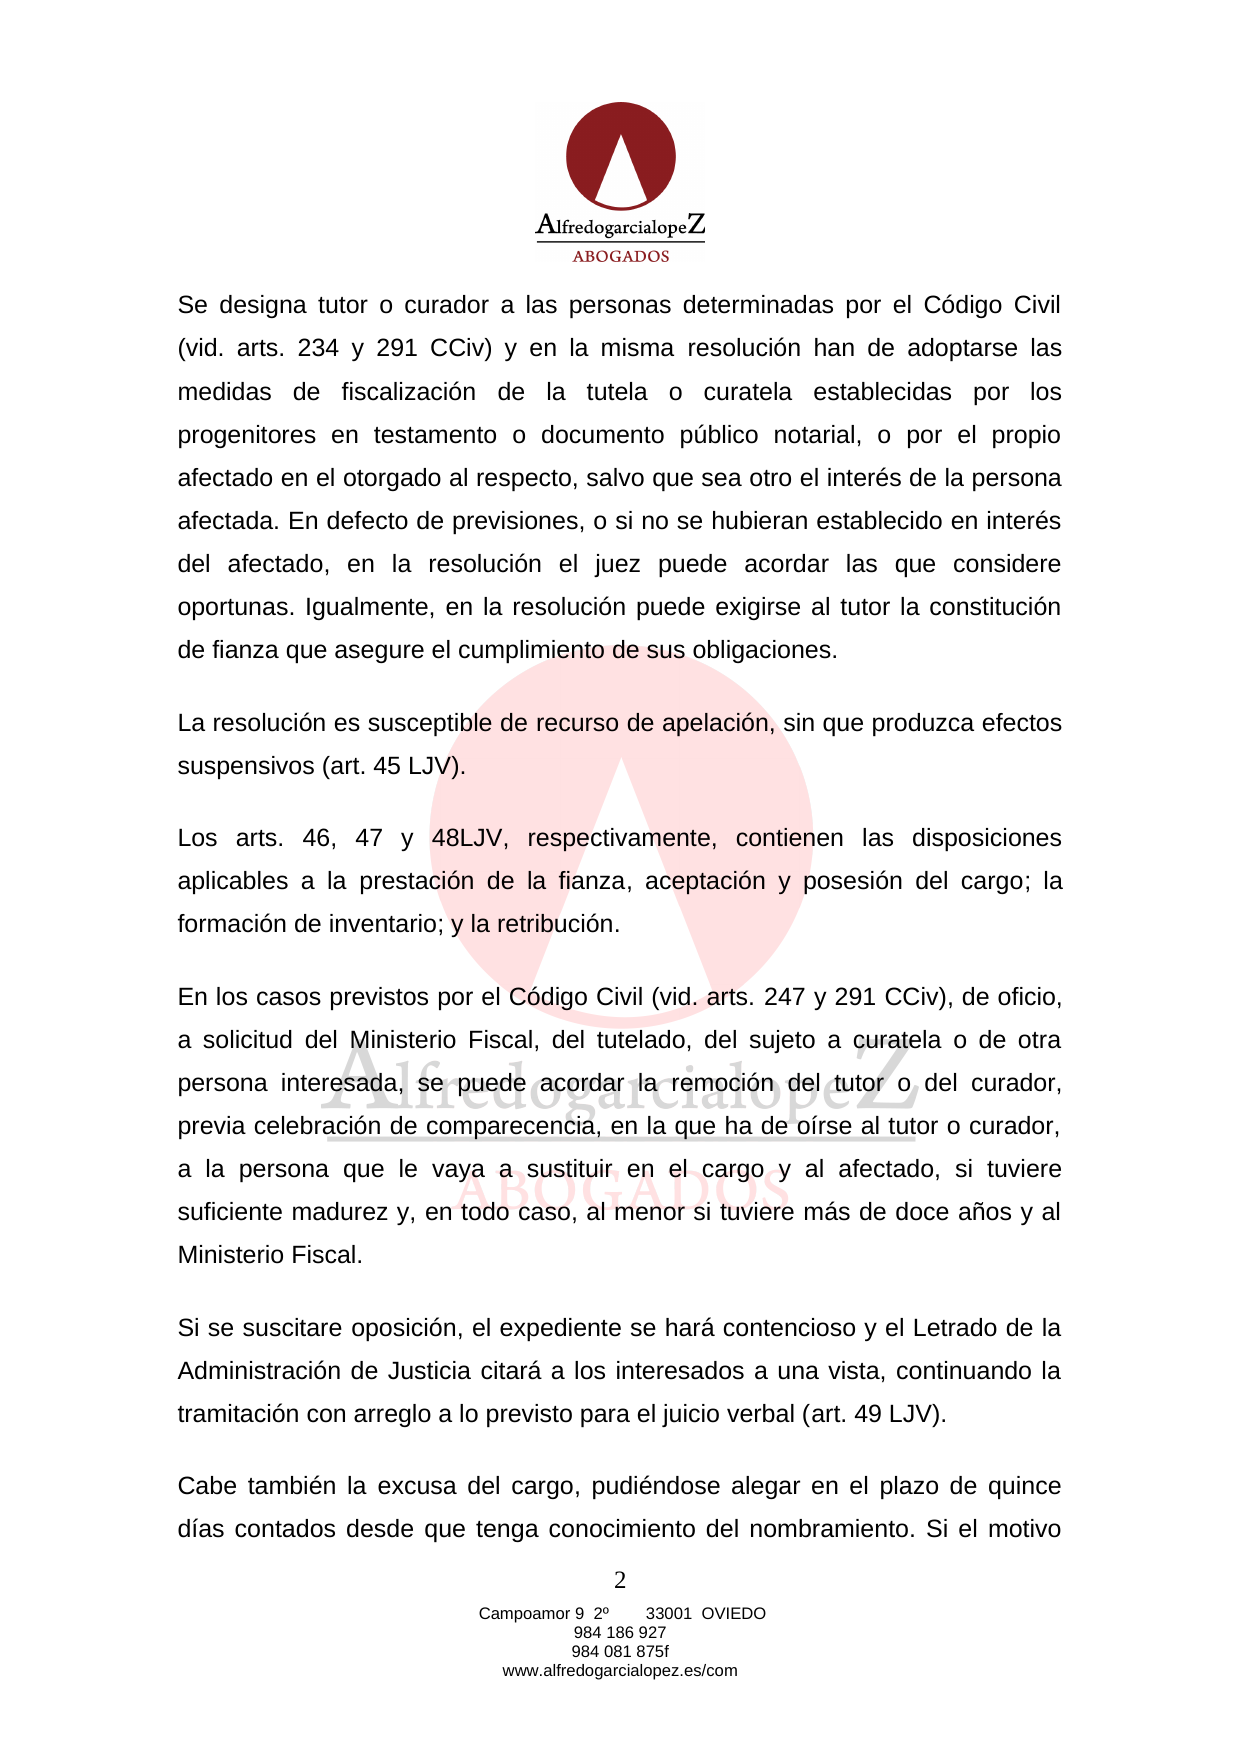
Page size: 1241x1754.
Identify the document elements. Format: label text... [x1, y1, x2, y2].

text En los casos previstos por el Código Civil (vid. arts. 247 y 291 CCiv), de oficio, a solicitud del Ministerio Fiscal, del tutelado, del sujeto a curatela o de otra persona interesada, se puede acordar la remoción del tutor o del curador, previa celebración de comparecencia, en la que ha de oírse al tutor o curador, a la persona que le vaya a sustituir en el cargo y al afectado, si tuviere suficiente madurez y, en todo caso, al menor si tuviere más de doce años y al Ministerio Fiscal. [177, 981, 1063, 1269]
text Se designa tutor o curador a las personas determinadas por el Código Civil (vid. arts. 234 y 291 CCiv) y en la misma resolución han de adoptarse las medidas de fiscalización de la tutela o curatela establecidas por los progenitores en testamento o documento público notarial, o por el propio afectado en el otorgado al respecto, salvo que sea otro el interés de la persona afectada. En defecto de previsiones, o si no se hubieran establecido en interés del afectado, en la resolución el juez puede acordar las que considere oportunas. Igualmente, en la resolución puede exigirse al tutor la constitución de fianza que asegure el cumplimiento de sus obligaciones. [177, 290, 1063, 664]
picture [535, 102, 705, 262]
text Los arts. 46, 47 y 48LJV, respectivamente, contienen las disposiciones aplicables a la prestación de la fianza, aceptación y posesión del cargo; la formación de inventario; y la retribución. [177, 823, 1063, 938]
text La resolución es susceptible de recurso de apelación, sin que produzca efectos suspensivos (art. 45 LJV). [177, 707, 1063, 779]
text Si se suscitare oposición, el expediente se hará contencioso y el Letrado de la Administración de Justicia citará a los interesados a una vista, continuando la tramitación con arreglo a lo previsto para el juicio verbal (art. 49 LJV). [177, 1312, 1063, 1427]
